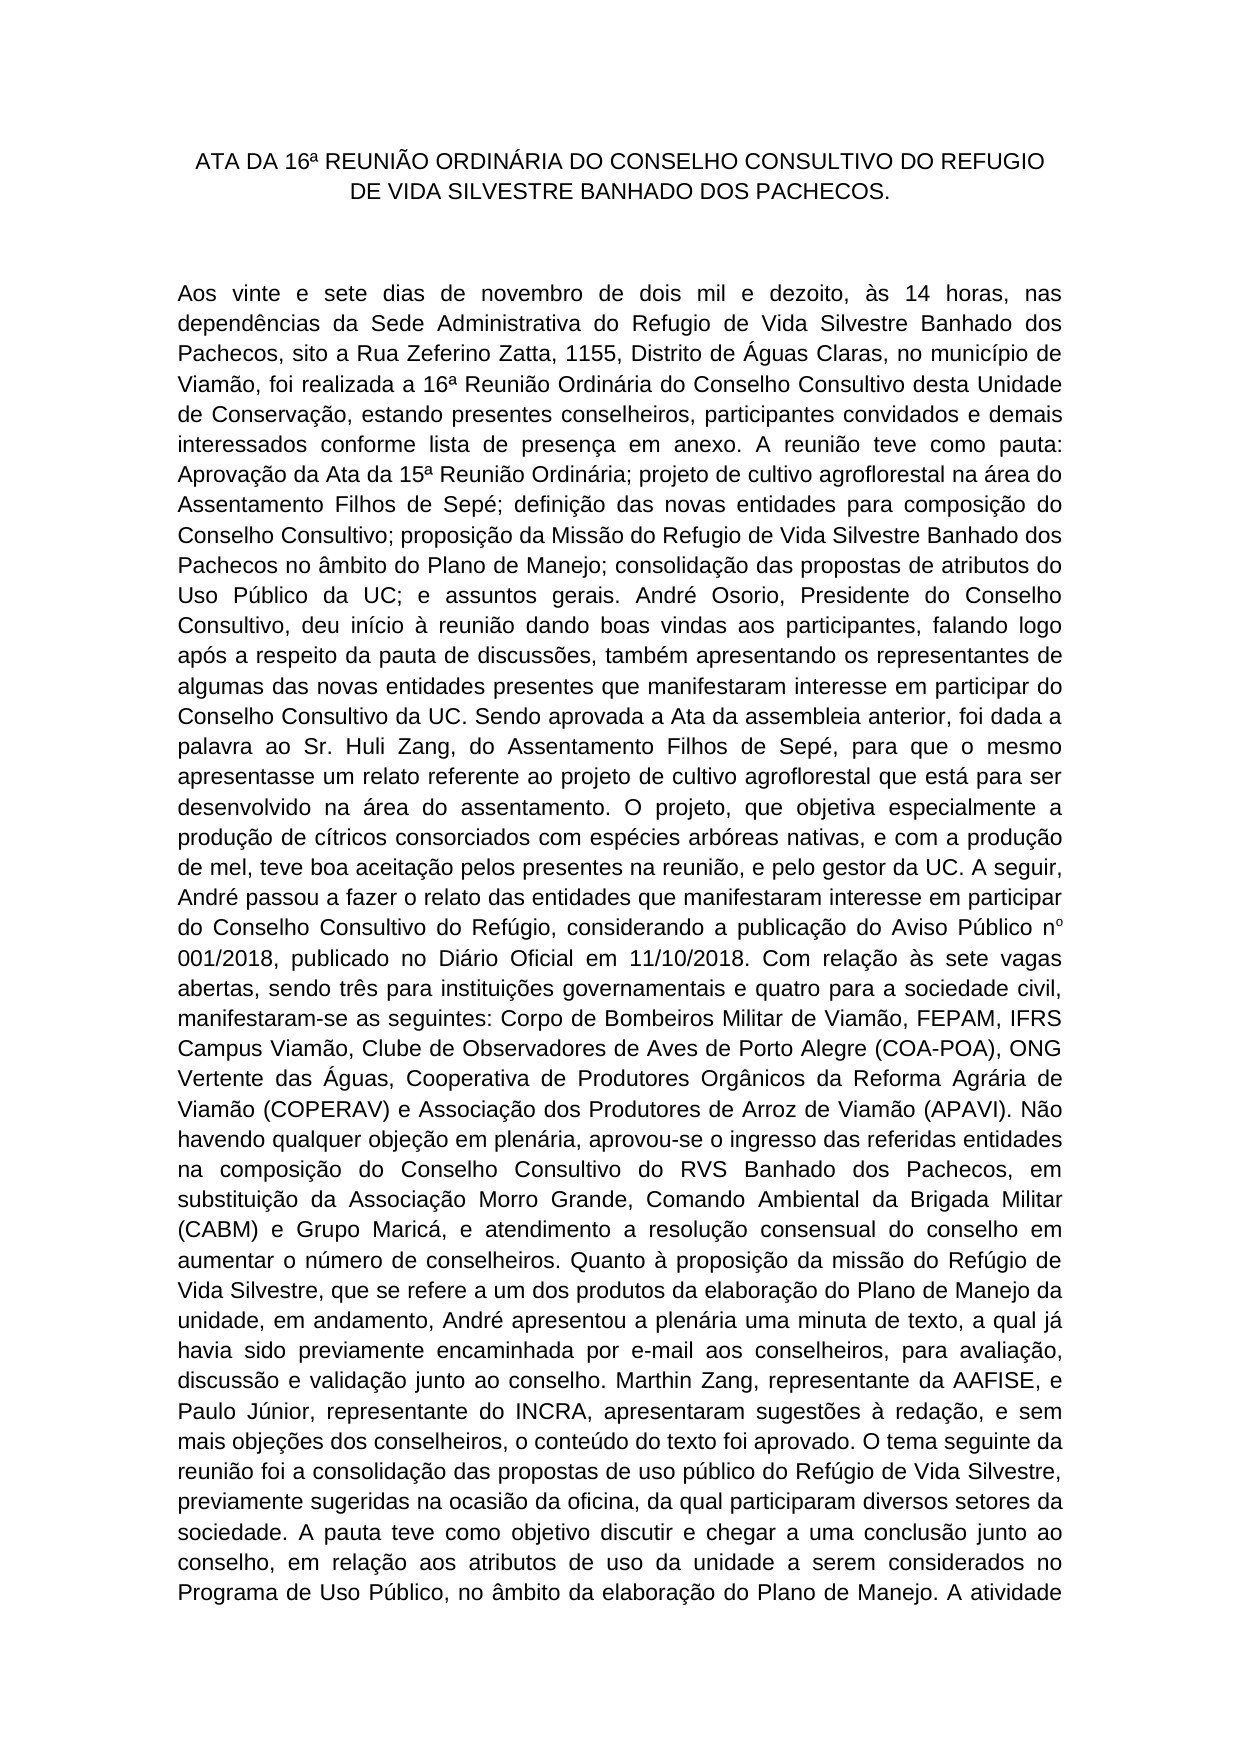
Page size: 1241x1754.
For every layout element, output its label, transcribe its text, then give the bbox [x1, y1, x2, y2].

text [177, 280, 1063, 1605]
text ATA DA 16ª REUNIÃO ORDINÁRIA DO CONSELHO CONSULTIVO DO REFUGIO DE VIDA SILVESTRE BANHADO DOS PACHECOS. [177, 148, 1063, 204]
